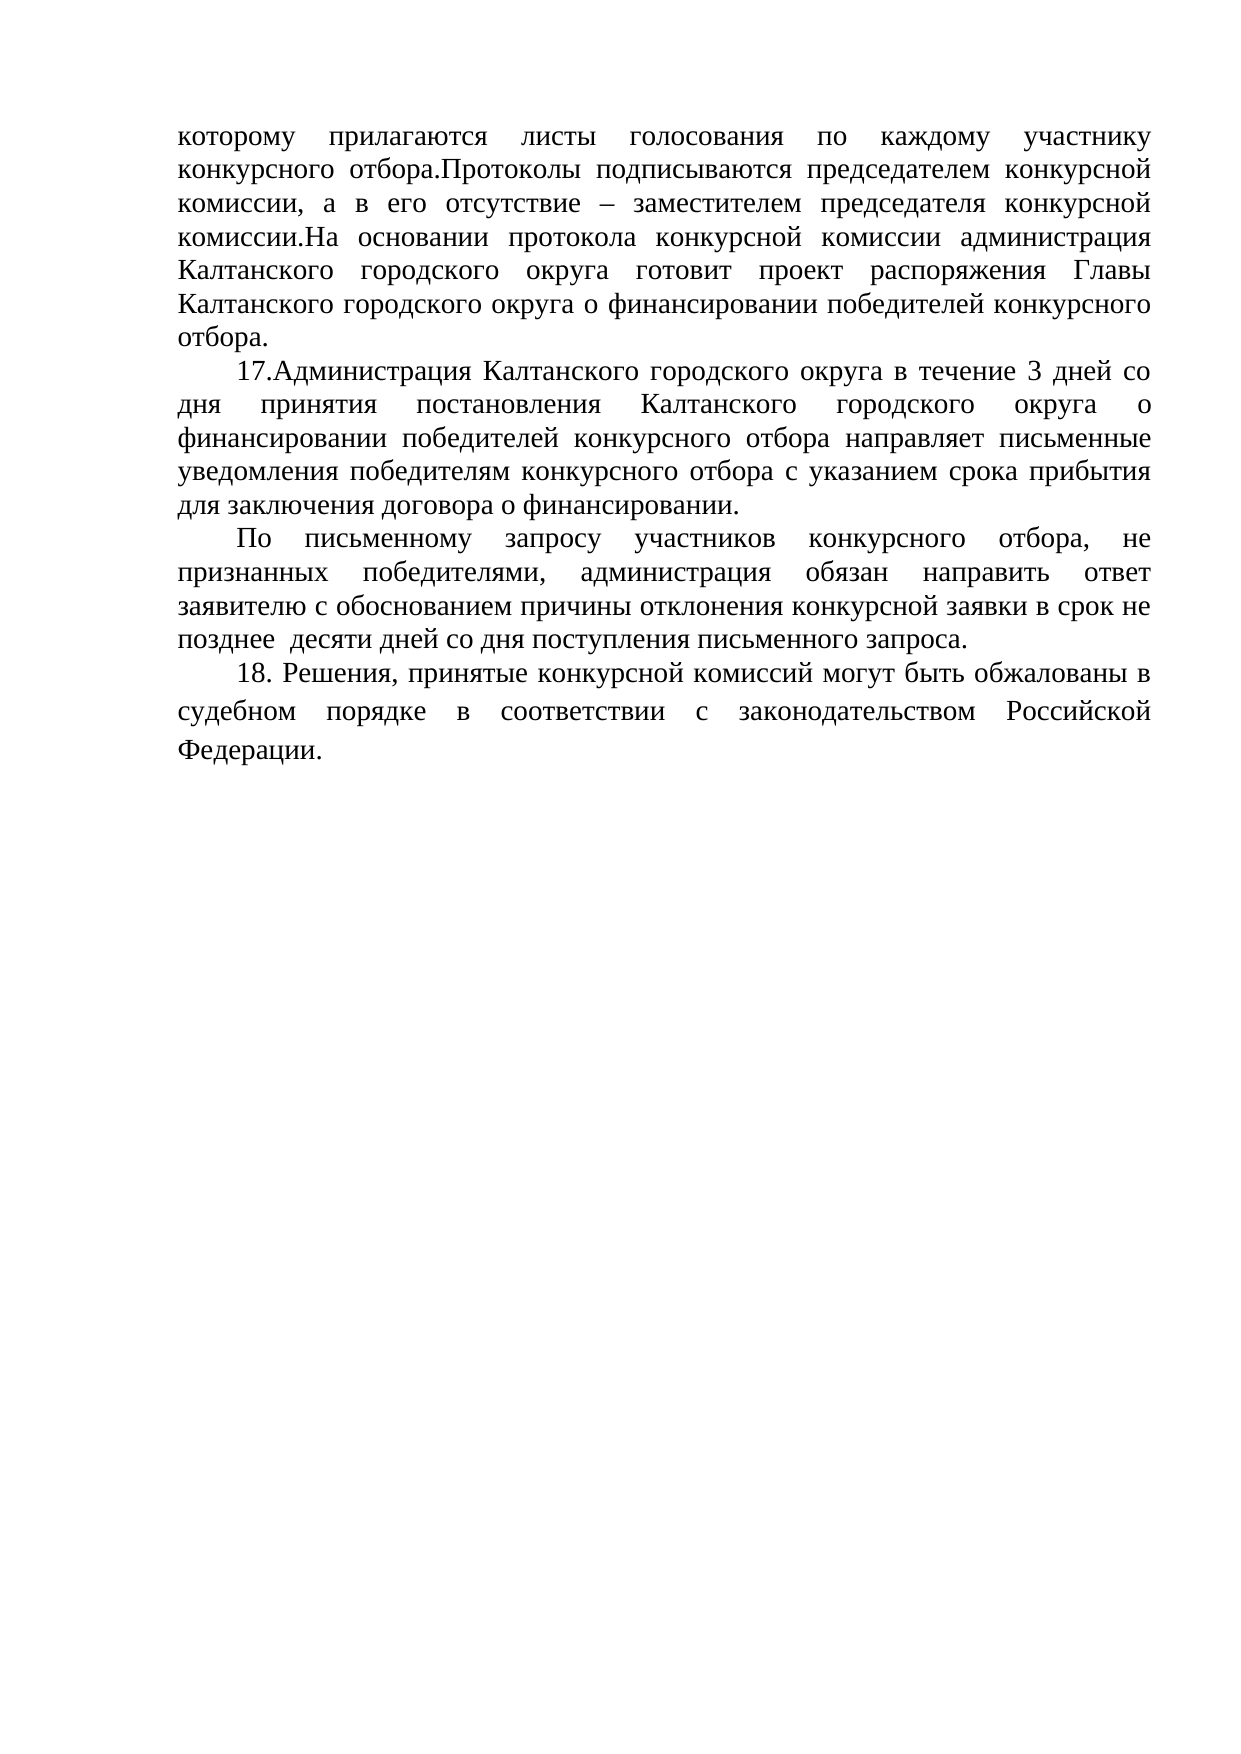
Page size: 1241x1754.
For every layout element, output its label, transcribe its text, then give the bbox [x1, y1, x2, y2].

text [177, 118, 1152, 353]
text 18. Решения, принятые конкурсной комиссий могут быть обжалованы в судебном порядке в соответствии с законодательством Российской Федерации. [177, 655, 1152, 765]
text По письменному запросу участников конкурсного отбора, не признанных победителями, администрация обязан направить ответ заявителю с обоснованием причины отклонения конкурсной заявки в срок не позднее десяти дней со дня поступления письменного запроса. [177, 521, 1152, 655]
text 17.Администрация Калтанского городского округа в течение 3 дней со дня принятия постановления Калтанского городского округа о финансировании победителей конкурсного отбора направляет письменные уведомления победителям конкурсного отбора с указанием срока прибытия для заключения договора о финансировании. [177, 353, 1152, 521]
